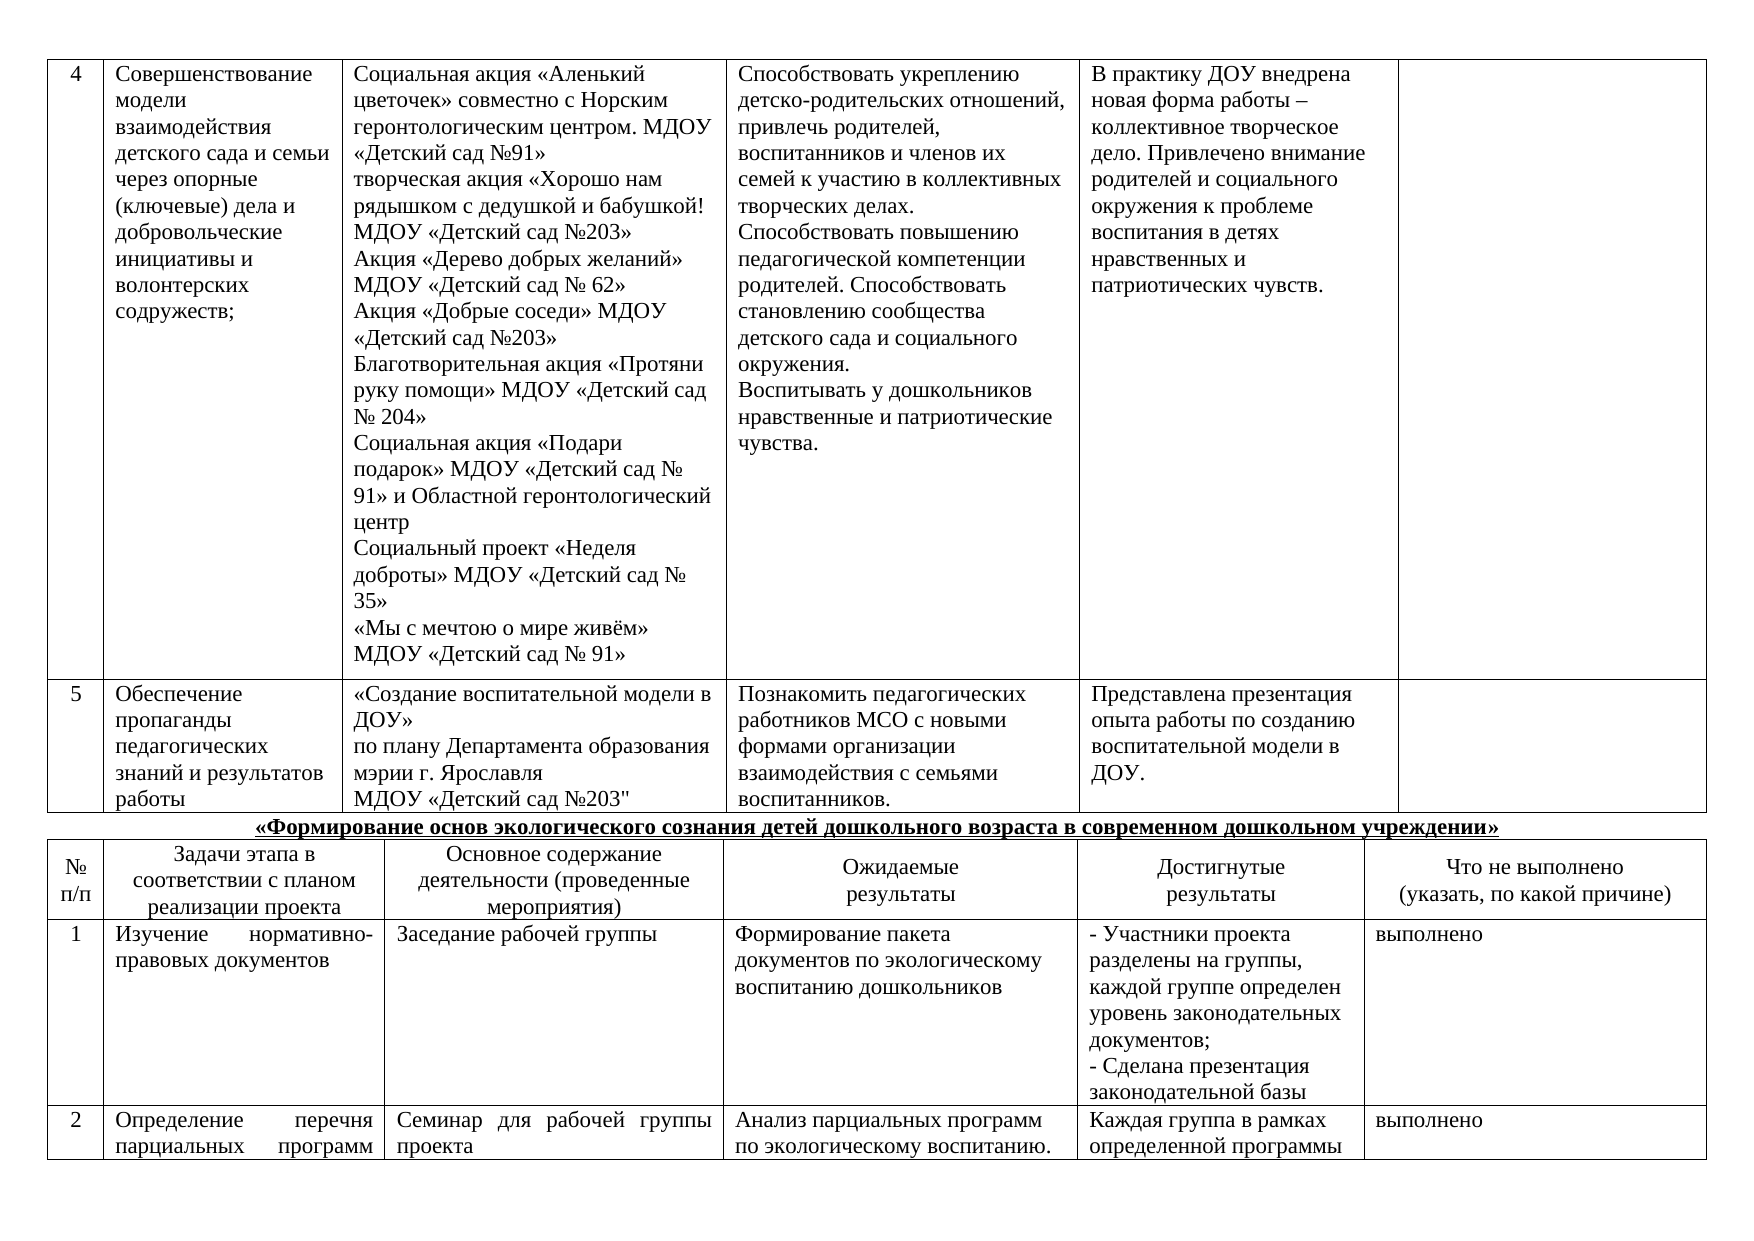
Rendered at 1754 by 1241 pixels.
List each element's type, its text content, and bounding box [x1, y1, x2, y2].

table_header № п/п [48, 840, 103, 919]
table_header Достигнутые результаты [1078, 840, 1364, 919]
table_cell 2 [48, 1106, 103, 1158]
table_cell выполнено [1365, 920, 1706, 1105]
table_header Задачи этапа в соответствии с планом реализации проекта [104, 840, 384, 919]
table_cell В практику ДОУ внедрена новая форма работы – коллективное творческое дело. Привлечено внимание родителей и социального окружения к проблеме воспитания в детях нравственных и патриотических чувств. [1080, 60, 1398, 679]
table_cell «Создание воспитательной модели в ДОУ» по плану Департамента образования мэрии г. Ярославля МДОУ «Детский сад №203" [343, 680, 726, 812]
table_header Основное содержание деятельности (проведенные мероприятия) [385, 840, 723, 919]
table_cell [1399, 60, 1706, 679]
table_cell [1399, 680, 1706, 812]
table_cell Заседание рабочей группы [385, 920, 723, 1105]
table_cell Совершенствование модели взаимодействия детского сада и семьи через опорные (ключевые) дела и добровольческие инициативы и волонтерских содружеств; [104, 60, 342, 679]
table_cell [385, 1106, 723, 1158]
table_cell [104, 1106, 384, 1158]
table_cell Социальная акция «Аленький цветочек» совместно с Норским геронтологическим центром. МДОУ «Детский сад №91» творческая акция «Хорошо нам рядышком с дедушкой и бабушкой! МДОУ «Детский сад №203» Акция «Дерево добрых желаний» МДОУ «Детский сад № 62» Акция «Добрые соседи» МДОУ «Детский сад №203» Благотворительная акция «Протяни руку помощи» МДОУ «Детский сад № 204» Социальная акция «Подари подарок» МДОУ «Детский сад № 91» и Областной геронтологический центр Социальный проект «Неделя доброты» МДОУ «Детский сад № 35» «Мы с мечтою о мире живём» МДОУ «Детский сад № 91» [343, 60, 726, 679]
table_cell Формирование пакета документов по экологическому воспитанию дошкольников [724, 920, 1077, 1105]
table_header Что не выполнено (указать, по какой причине) [1365, 840, 1706, 919]
table_cell 1 [48, 920, 103, 1105]
table_cell Познакомить педагогических работников МСО с новыми формами организации взаимодействия с семьями воспитанников. [727, 680, 1079, 812]
table_cell Обеспечение пропаганды педагогических знаний и результатов работы [104, 680, 342, 812]
table_cell 5 [48, 680, 103, 812]
table_header Ожидаемые результаты [724, 840, 1077, 919]
table_cell Представлена презентация опыта работы по созданию воспитательной модели в ДОУ. [1080, 680, 1398, 812]
text «Формирование основ экологического сознания детей дошкольного возраста в современном дошкольном учреждении» [59, 813, 1695, 839]
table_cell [1078, 1106, 1364, 1158]
table_cell Изучение нормативно-правовых документов [104, 920, 384, 1105]
table_cell 4 [48, 60, 103, 679]
table_cell - Участники проекта разделены на группы, каждой группе определен уровень законодательных документов; - Сделана презентация законодательной базы [1078, 920, 1364, 1105]
table_cell Способствовать укреплению детско-родительских отношений, привлечь родителей, воспитанников и членов их семей к участию в коллективных творческих делах. Способствовать повышению педагогической компетенции родителей. Способствовать становлению сообщества детского сада и социального окружения. Воспитывать у дошкольников нравственные и патриотические чувства. [727, 60, 1079, 679]
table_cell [724, 1106, 1077, 1158]
table_cell выполнено [1365, 1106, 1706, 1158]
